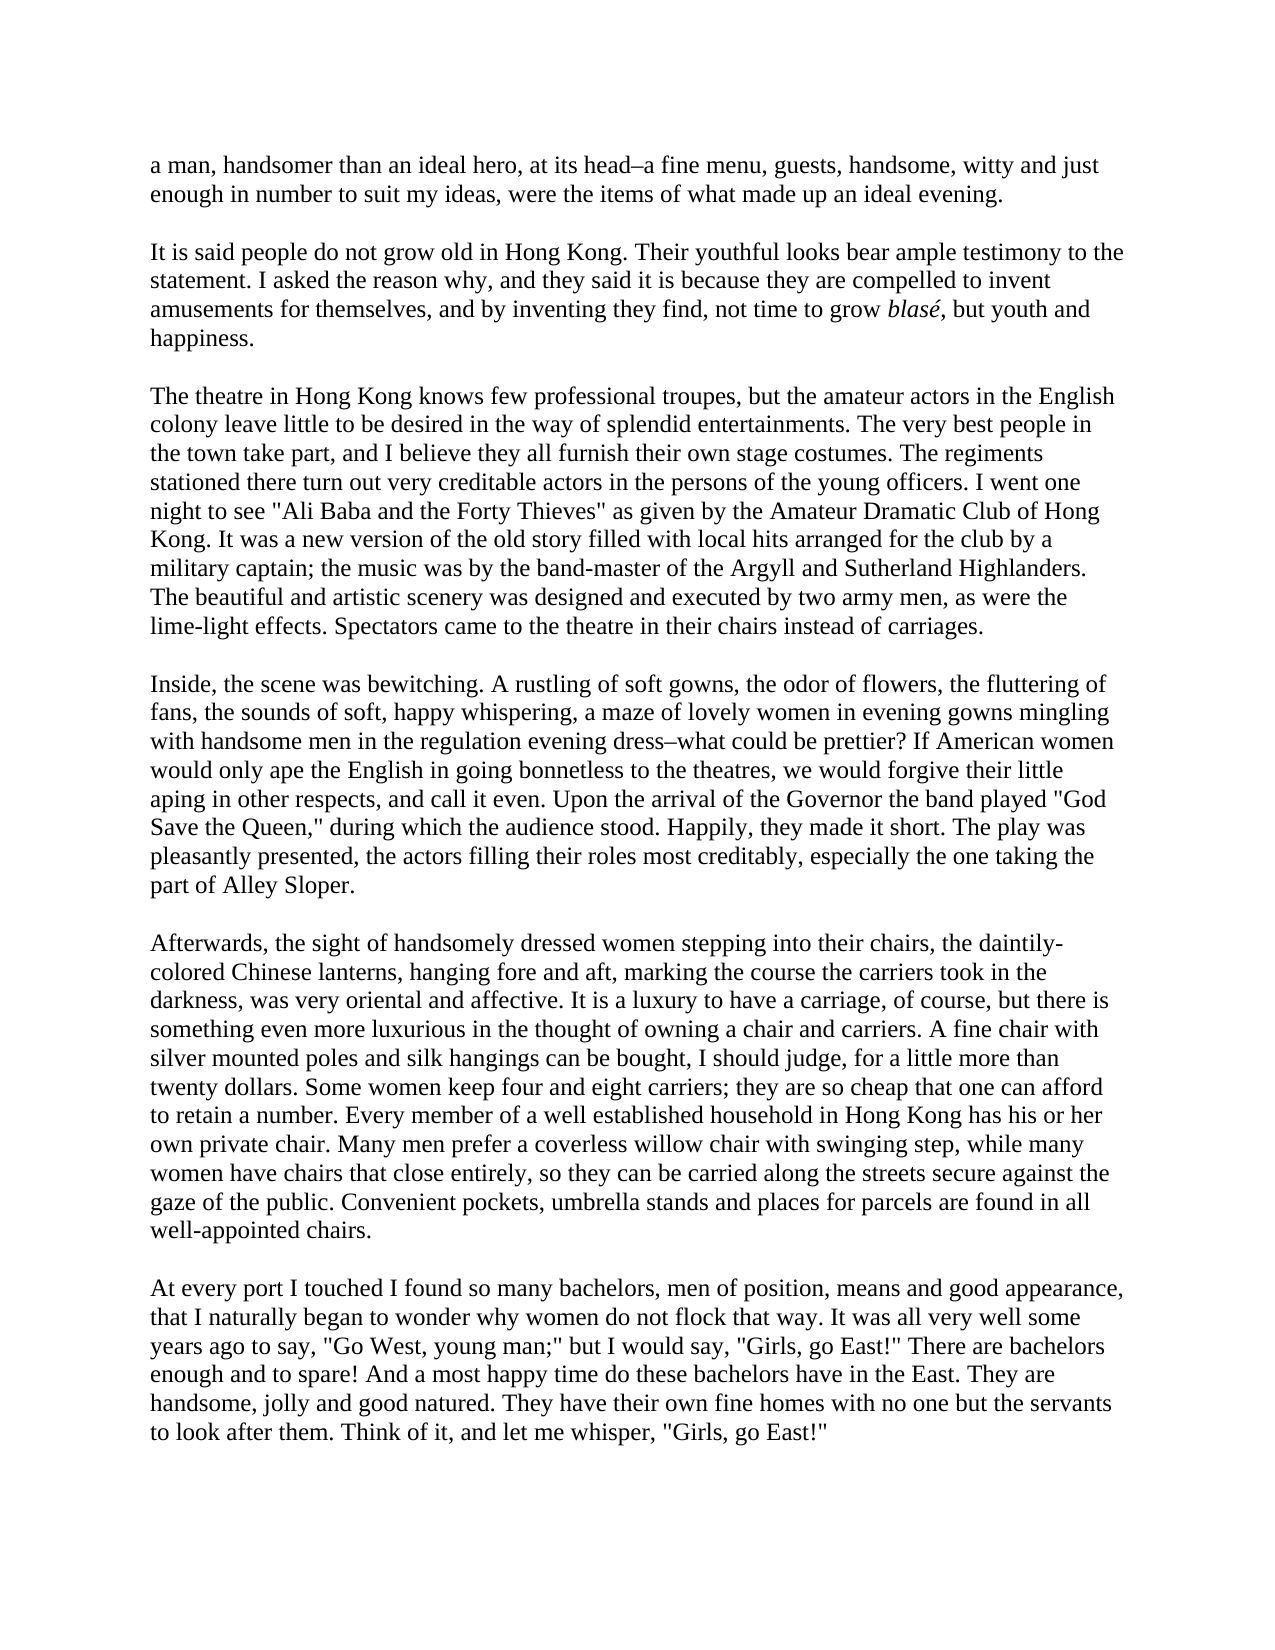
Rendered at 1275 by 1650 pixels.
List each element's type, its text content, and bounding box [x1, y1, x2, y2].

text It is said people do not grow old in Hong Kong. Their youthful looks bear ample testimony to the statement. I asked the reason why, and they said it is because they are compelled to invent amusements for themselves, and by inventing they find, not time to grow blasé, but youth and happiness. [150, 237, 1125, 352]
text Afterwards, the sight of handsomely dressed women stepping into their chairs, the daintily-colored Chinese lanterns, hanging fore and aft, marking the course the carriers took in the darkness, was very oriental and affective. It is a luxury to have a carriage, of course, but there is something even more luxurious in the thought of owning a chair and carriers. A fine chair with silver mounted poles and silk hangings can be bought, I should judge, for a little more than twenty dollars. Some women keep four and eight carriers; they are so cheap that one can afford to retain a number. Every member of a well established household in Hong Kong has his or her own private chair. Many men prefer a coverless willow chair with swinging step, while many women have chairs that close entirely, so they can be carried along the streets secure against the gaze of the public. Convenient pockets, umbrella stands and places for parcels are found in all well-appointed chairs. [150, 928, 1125, 1244]
text At every port I touched I found so many bachelors, men of position, means and good appearance, that I naturally began to wonder why women do not flock that way. It was all very well some years ago to say, "Go West, young man;" but I would say, "Girls, go East!" There are bachelors enough and to spare! And a most happy time do these bachelors have in the East. They are handsome, jolly and good natured. They have their own fine homes with no one but the servants to look after them. Think of it, and let me whisper, "Girls, go East!" [150, 1273, 1125, 1446]
text Inside, the scene was bewitching. A rustling of soft gowns, the odor of flowers, the fluttering of fans, the sounds of soft, happy whispering, a maze of lovely women in evening gowns mingling with handsome men in the regulation evening dress–what could be prettier? If American women would only ape the English in going bonnetless to the theatres, we would forgive their little aping in other respects, and call it even. Upon the arrival of the Governor the band played "God Save the Queen," during which the audience stood. Happily, they made it short. The play was pleasantly presented, the actors filling their roles most creditably, especially the one taking the part of Alley Sloper. [150, 669, 1125, 899]
text The theatre in Hong Kong knows few professional troupes, but the amateur actors in the English colony leave little to be desired in the way of splendid entertainments. The very best people in the town take part, and I believe they all furnish their own stage costumes. The regiments stationed there turn out very creditable actors in the persons of the young officers. I went one night to see "Ali Baba and the Forty Thieves" as given by the Amateur Dramatic Club of Hong Kong. It was a new version of the old story filled with local hits arranged for the club by a military captain; the music was by the band-master of the Argyll and Sutherland Highlanders. The beautiful and artistic scenery was designed and executed by two army men, as were the lime-light effects. Spectators came to the theatre in their chairs instead of carriages. [150, 381, 1125, 639]
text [150, 150, 1125, 207]
